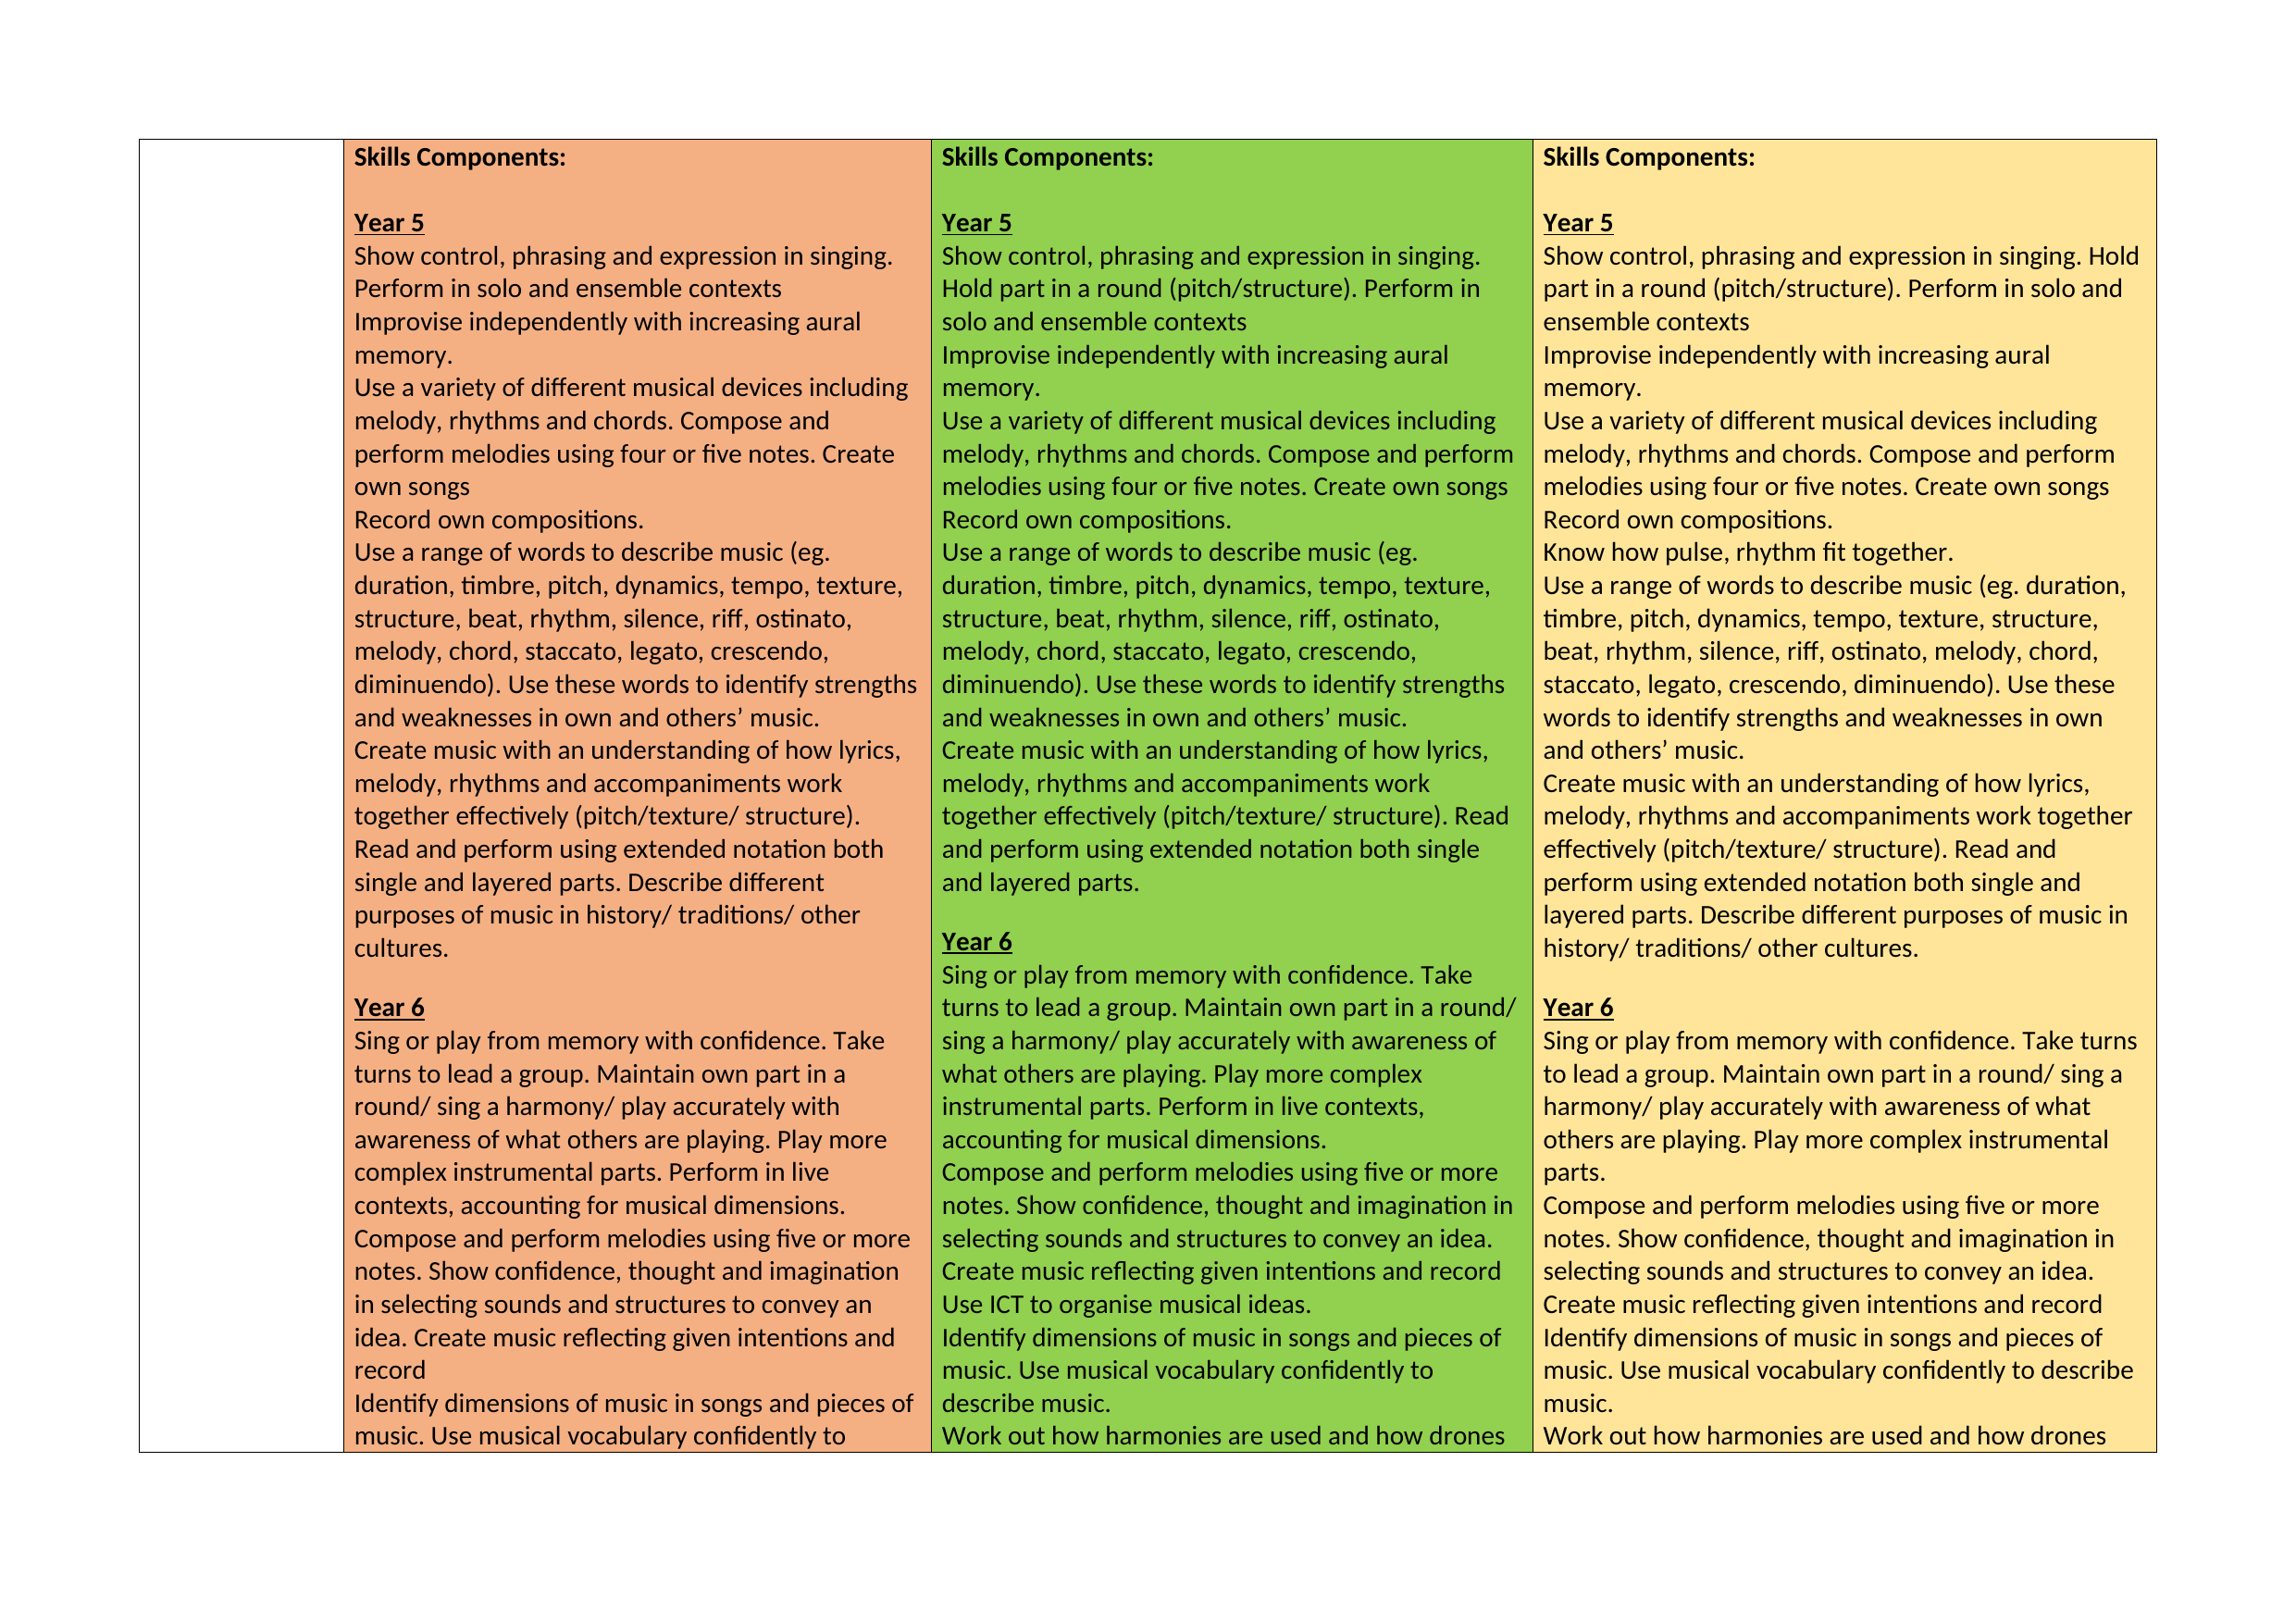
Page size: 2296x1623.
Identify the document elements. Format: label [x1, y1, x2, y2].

table_cell [932, 140, 1533, 1452]
table_cell [1533, 140, 2156, 1452]
table_cell [344, 140, 931, 1452]
